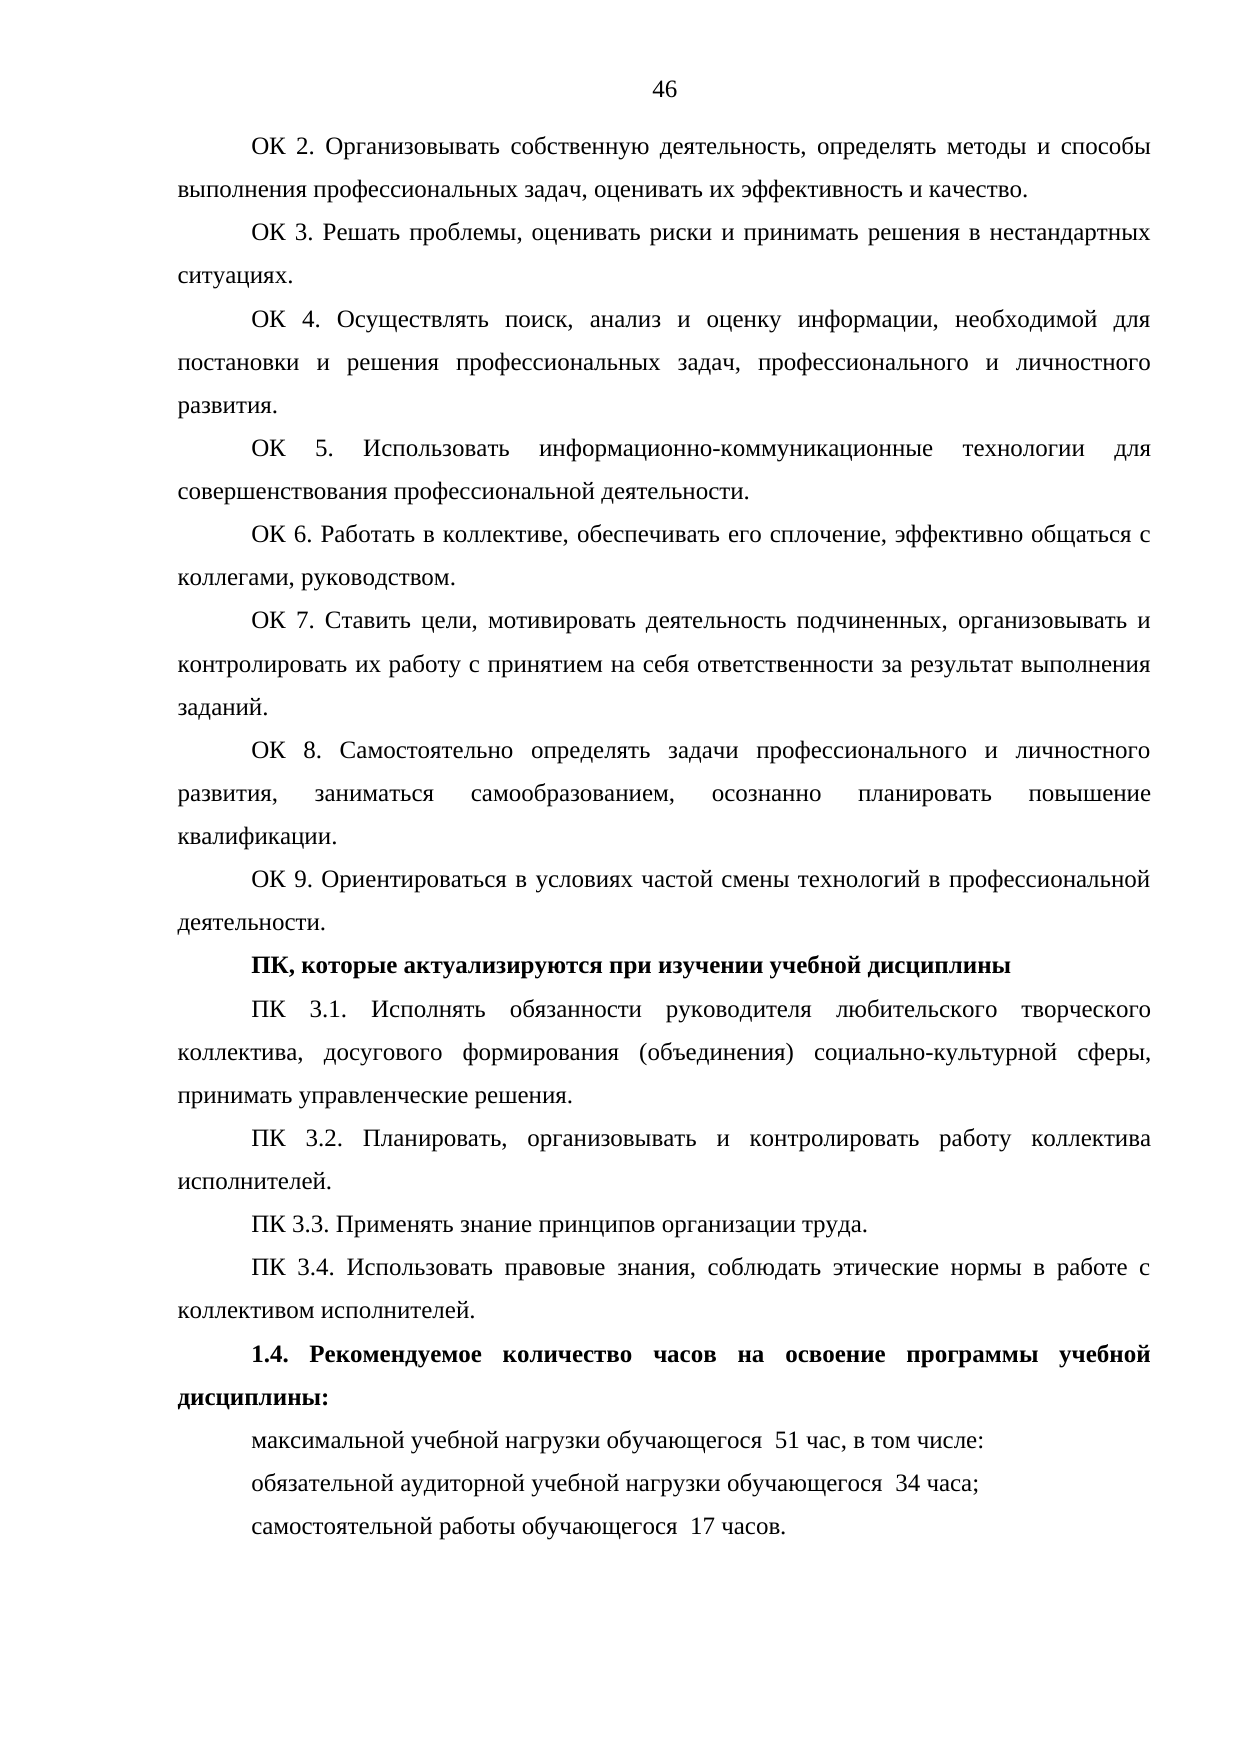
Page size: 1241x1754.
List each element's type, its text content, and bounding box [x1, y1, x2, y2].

text ОК 5. Использовать информационно-коммуникационные технологии для совершенствования профессиональной деятельности. [177, 433, 1152, 505]
text ОК 2. Организовывать собственную деятельность, определять методы и способы выполнения профессиональных задач, оценивать их эффективность и качество. [177, 131, 1152, 203]
text ОК 7. Ставить цели, мотивировать деятельность подчиненных, организовывать и контролировать их работу с принятием на себя ответственности за результат выполнения заданий. [177, 606, 1152, 721]
text ПК 3.3. Применять знание принципов организации труда. [177, 1209, 1152, 1238]
text ПК 3.2. Планировать, организовывать и контролировать работу коллектива исполнителей. [177, 1123, 1152, 1195]
text обязательной аудиторной учебной нагрузки обучающегося 34 часа; [177, 1468, 1152, 1497]
text ОК 6. Работать в коллективе, обеспечивать его сплочение, эффективно общаться с коллегами, руководством. [177, 519, 1152, 591]
text ОК 8. Самостоятельно определять задачи профессионального и личностного развития, заниматься самообразованием, осознанно планировать повышение квалификации. [177, 735, 1152, 850]
text максимальной учебной нагрузки обучающегося 51 час, в том числе: [177, 1425, 1152, 1454]
text ОК 4. Осуществлять поиск, анализ и оценку информации, необходимой для постановки и решения профессиональных задач, профессионального и личностного развития. [177, 304, 1152, 419]
text 1.4. Рекомендуемое количество часов на освоение программы учебной дисциплины: [177, 1339, 1152, 1411]
text ПК 3.4. Использовать правовые знания, соблюдать этические нормы в работе с коллективом исполнителей. [177, 1252, 1152, 1324]
text самостоятельной работы обучающегося 17 часов. [177, 1511, 1152, 1540]
text ПК 3.1. Исполнять обязанности руководителя любительского творческого коллектива, досугового формирования (объединения) социально-культурной сферы, принимать управленческие решения. [177, 994, 1152, 1109]
text ПК, которые актуализируются при изучении учебной дисциплины [177, 951, 1152, 979]
text ОК 9. Ориентироваться в условиях частой смены технологий в профессиональной деятельности. [177, 864, 1152, 936]
text ОК 3. Решать проблемы, оценивать риски и принимать решения в нестандартных ситуациях. [177, 217, 1152, 289]
